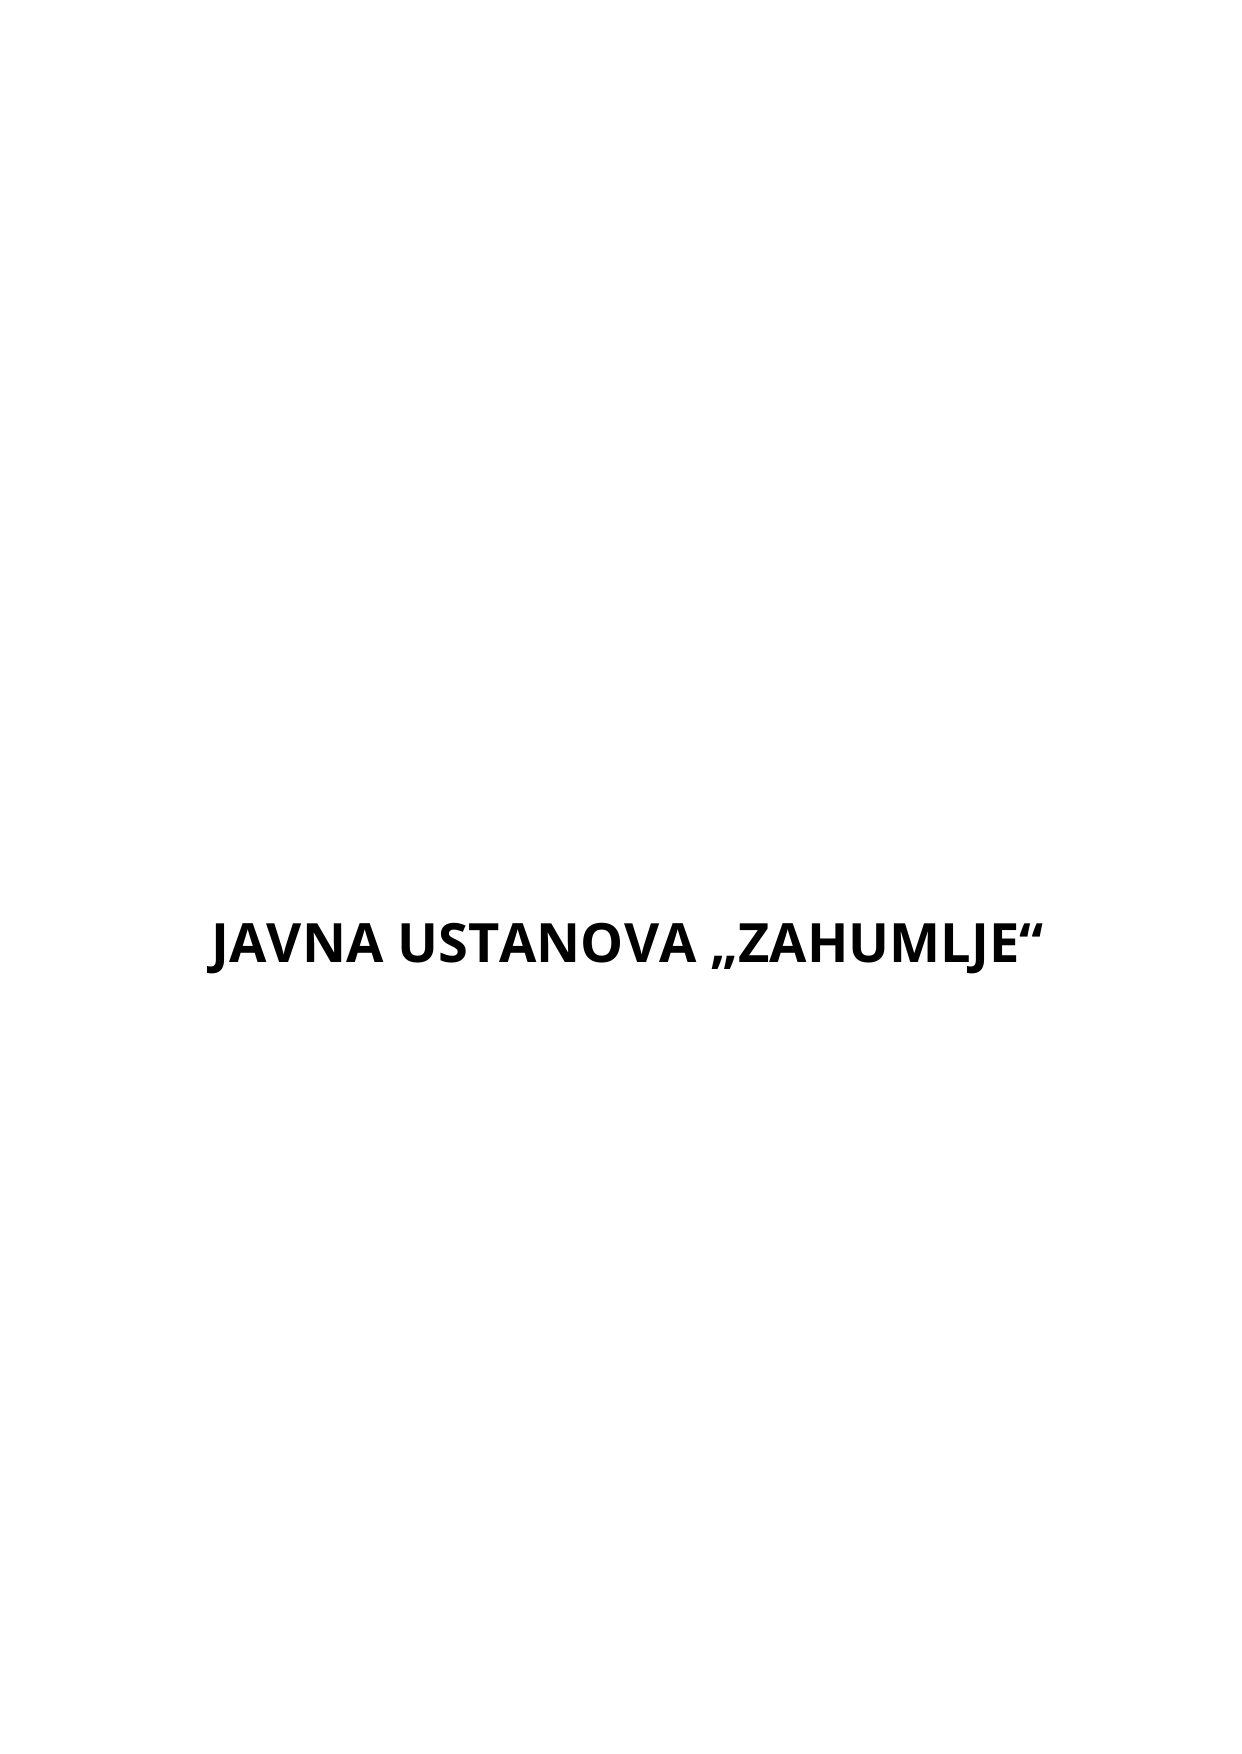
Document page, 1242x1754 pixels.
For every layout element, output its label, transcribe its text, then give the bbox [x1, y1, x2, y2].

text JAVNA USTANOVA „ZAHUMLJE“ [148, 904, 1108, 978]
